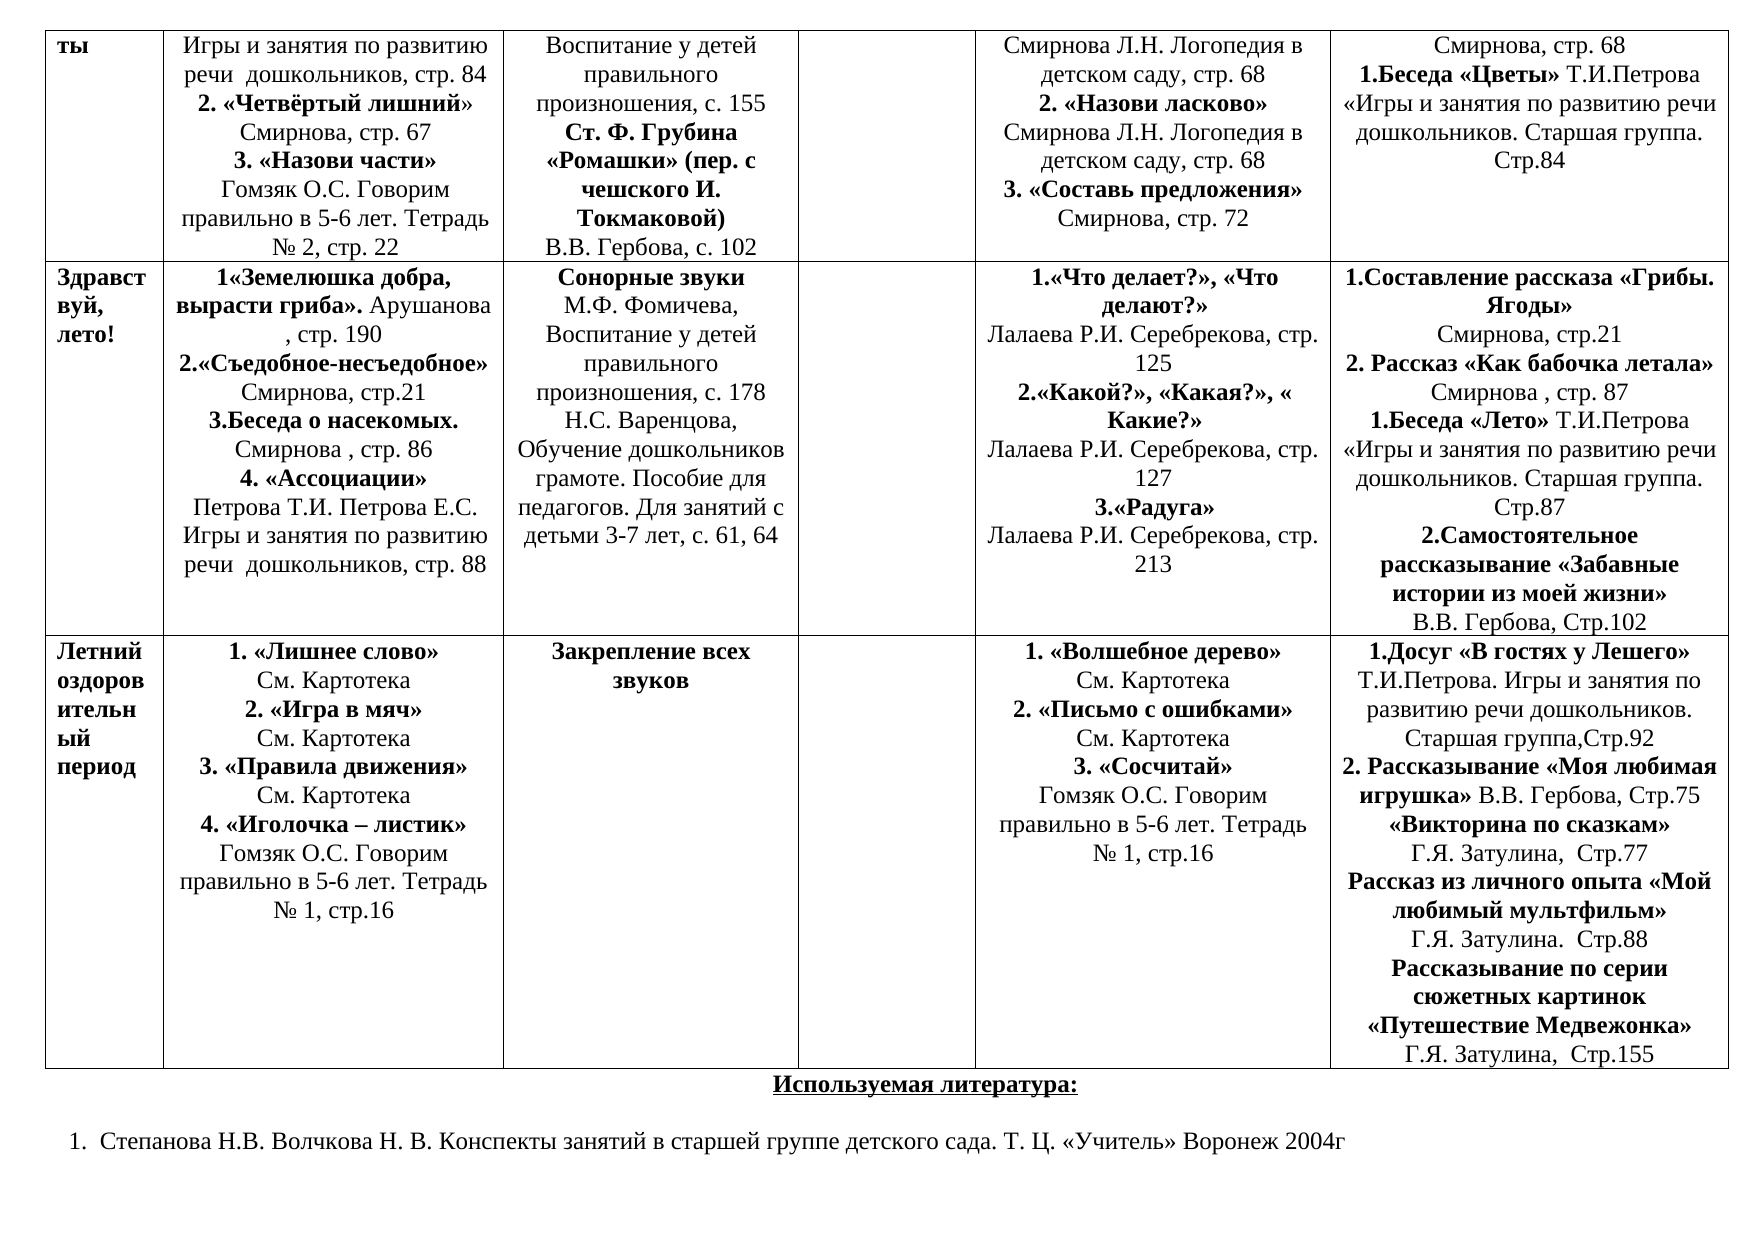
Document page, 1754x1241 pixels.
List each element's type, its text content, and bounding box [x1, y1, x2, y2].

table_cell Закрепление всех звуков [504, 636, 798, 1068]
table_cell [799, 262, 975, 635]
table_cell Летний оздоровительный период [46, 636, 163, 1068]
table_cell 1.Досуг «В гостях у Лешего» Т.И.Петрова. Игры и занятия по развитию речи дошкольников. Старшая группа,Стр.92 2. Рассказывание «Моя любимая игрушка» В.В. Гербова, Стр.75 «Викторина по сказкам» Г.Я. Затулина, Стр.77 Рассказ из личного опыта «Мой любимый мультфильм» Г.Я. Затулина. Стр.88 Рассказывание по серии сюжетных картинок «Путешествие Медвежонка» Г.Я. Затулина, Стр.155 [1331, 636, 1728, 1068]
table_cell 1.«Что делает?», «Что делают?» Лалаева Р.И. Серебрекова, стр. 125 2.«Какой?», «Какая?», « Какие?» Лалаева Р.И. Серебрекова, стр. 127 3.«Радуга» Лалаева Р.И. Серебрекова, стр. 213 [976, 262, 1330, 635]
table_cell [1331, 31, 1728, 261]
table_cell 1. «Волшебное дерево» См. Картотека 2. «Письмо с ошибками» См. Картотека 3. «Сосчитай» Гомзяк О.С. Говорим правильно в 5-6 лет. Тетрадь № 1, стр.16 [976, 636, 1330, 1068]
table_cell 1. «Лишнее слово» См. Картотека 2. «Игра в мяч» См. Картотека 3. «Правила движения» См. Картотека 4. «Иголочка – листик» Гомзяк О.С. Говорим правильно в 5-6 лет. Тетрадь № 1, стр.16 [164, 636, 503, 1068]
table_cell [799, 636, 975, 1068]
list Используемая литература: [172, 1069, 1679, 1097]
table_cell [799, 31, 975, 261]
table_cell Здравствуй, лето! [46, 262, 163, 635]
text 1. Степанова Н.В. Волчкова Н. В. Конспекты занятий в старшей группе детского сада. Т. Ц. «Учитель» Воронеж 2004г [68, 1126, 1679, 1155]
table_cell Сонорные звуки М.Ф. Фомичева, Воспитание у детей правильного произношения, с. 178 Н.С. Варенцова, Обучение дошкольников грамоте. Пособие для педагогов. Для занятий с детьми 3-7 лет, с. 61, 64 [504, 262, 798, 635]
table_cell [164, 31, 503, 261]
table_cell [976, 31, 1330, 261]
table_cell 1«Земелюшка добра, вырасти гриба». Арушанова , стр. 190 2.«Съедобное-несъедобное» Смирнова, стр.21 3.Беседа о насекомых. Смирнова , стр. 86 4. «Ассоциации» Петрова Т.И. Петрова Е.С. Игры и занятия по развитию речи дошкольников, стр. 88 [164, 262, 503, 635]
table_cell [504, 31, 798, 261]
table_cell Насекомые.цветы [46, 31, 163, 261]
table_cell 1.Составление рассказа «Грибы. Ягоды» Смирнова, стр.21 2. Рассказ «Как бабочка летала» Смирнова , стр. 87 1.Беседа «Лето» Т.И.Петрова «Игры и занятия по развитию речи дошкольников. Старшая группа. Стр.87 2.Самостоятельное рассказывание «Забавные истории из моей жизни» В.В. Гербова, Стр.102 [1331, 262, 1728, 635]
